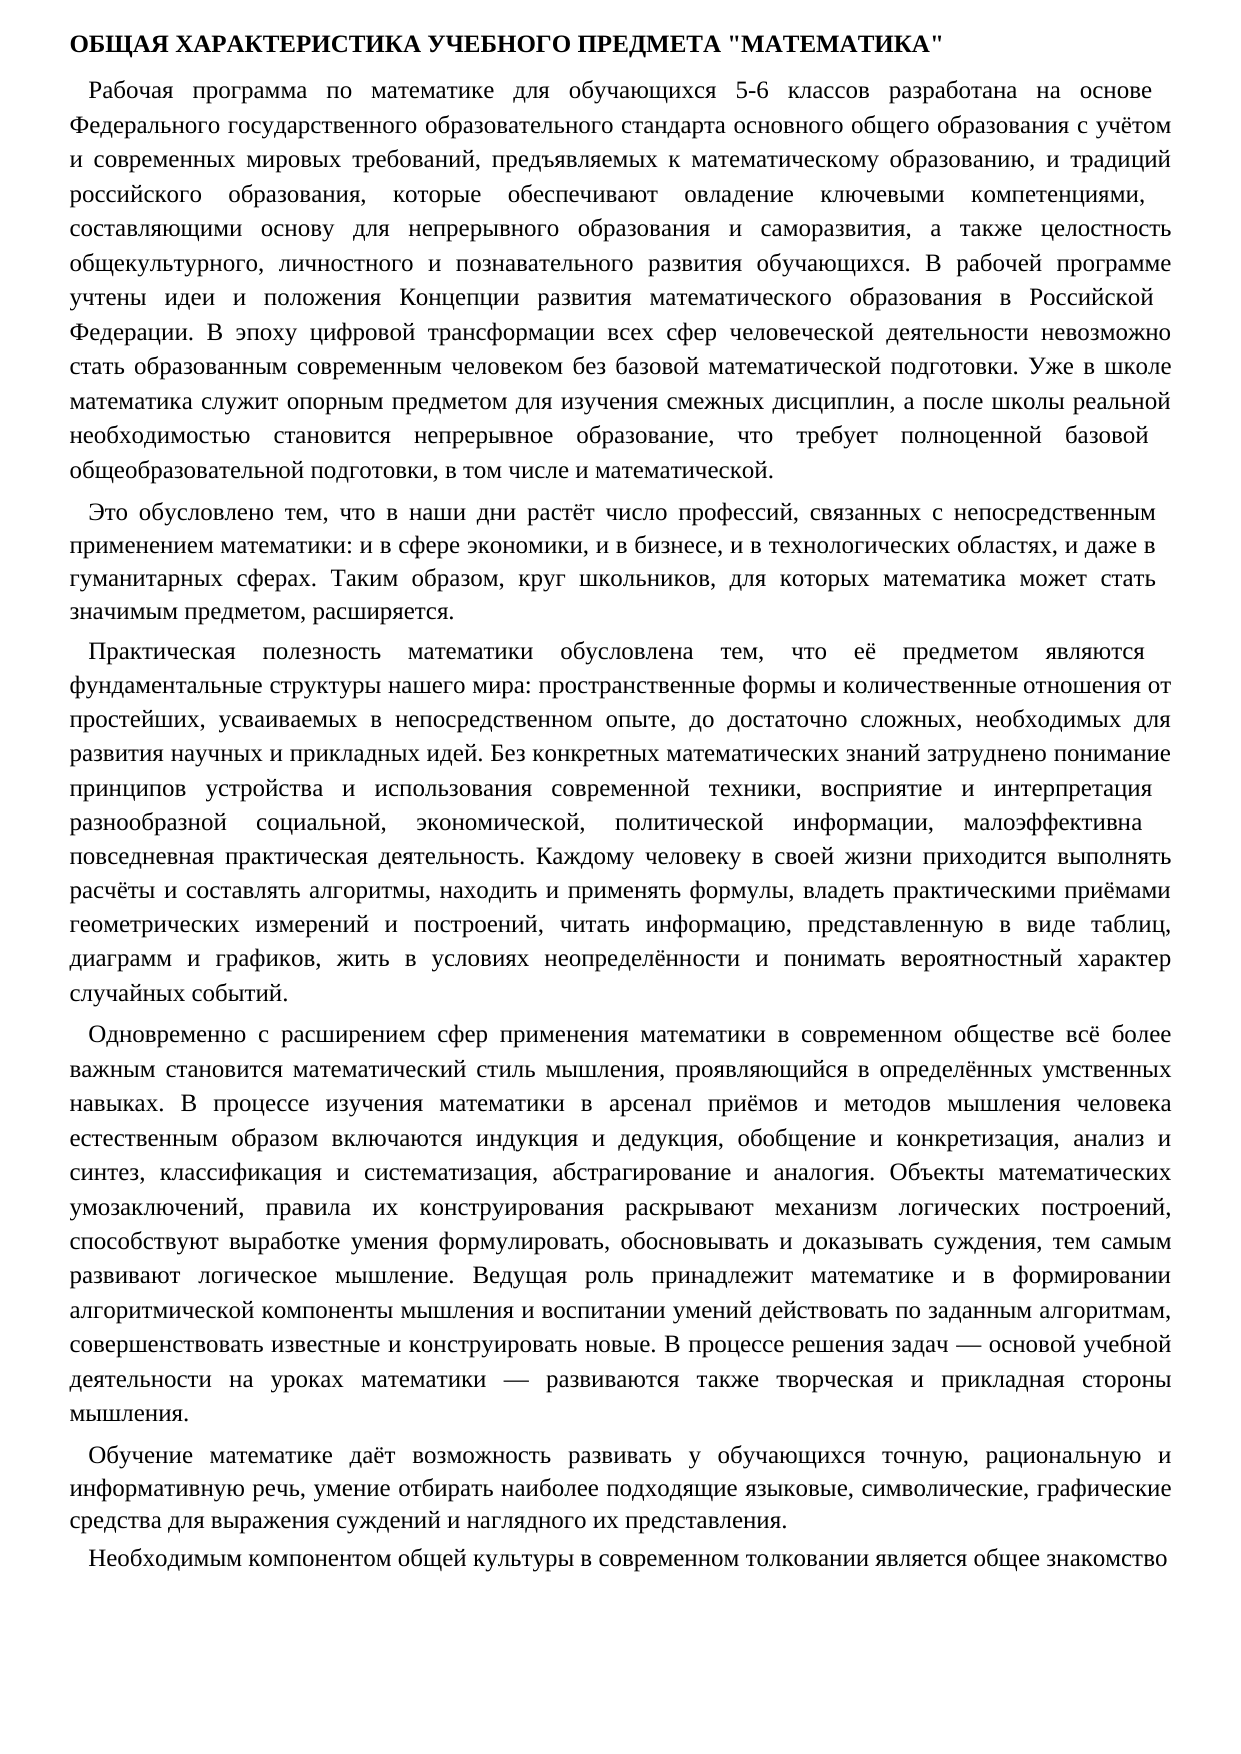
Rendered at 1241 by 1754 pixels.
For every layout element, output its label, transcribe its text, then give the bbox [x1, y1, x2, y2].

text Практическая полезность математики обусловлена тем, что её предметом являются фундаментальные структуры нашего мира: пространственные формы и количественные отношения от простейших, усваиваемых в непосредственном опыте, до достаточно сложных, необходимых для развития научных и прикладных идей. Без конкретных математических знаний затруднено понимание принципов устройства и использования современной техники, восприятие и интерпретация разнообразной социальной, экономической, политической информации, малоэффективна повседневная практическая деятельность. Каждому человеку в своей жизни приходится выполнять расчёты и составлять алгоритмы, находить и применять формулы, владеть практическими приёмами геометрических измерений и построений, читать информацию, представленную в виде таблиц, диаграмм и графиков, жить в условиях неопределённости и понимать вероятностный характер случайных событий. [69, 636, 1172, 1006]
text Обучение математике даёт возможность развивать у обучающихся точную, рациональную и информативную речь, умение отбирать наиболее подходящие языковые, символические, графические средства для выражения суждений и наглядного их представления. [69, 1440, 1172, 1534]
text Это обусловлено тем, что в наши дни растёт число профессий, связанных с непосредственным применением математики: и в сфере экономики, и в бизнесе, и в технологических областях, и даже в гуманитарных сферах. Таким образом, круг школьников, для которых математика может стать значимым предметом, расширяется. [69, 497, 1157, 624]
text Рабочая программа по математике для обучающихся 5-6 классов разработана на основе Федерального государственного образовательного стандарта основного общего образования с учётом и современных мировых требований, предъявляемых к математическому образованию, и традиций российского образования, которые обеспечивают овладение ключевыми компетенциями, составляющими основу для непрерывного образования и саморазвития, а также целостность общекультурного, личностного и познавательного развития обучающихся. В рабочей программе учтены идеи и положения Концепции развития математического образования в Российской Федерации. В эпоху цифровой трансформации всех сфер человеческой деятельности невозможно стать образованным современным человеком без базовой математической подготовки. Уже в школе математика служит опорным предметом для изучения смежных дисциплин, а после школы реальной необходимостью становится непрерывное образование, что требует полноценной базовой общеобразовательной подготовки, в том числе и математической. [69, 76, 1172, 484]
text Одновременно с расширением сфер применения математики в современном обществе всё более важным становится математический стиль мышления, проявляющийся в определённых умственных навыках. В процессе изучения математики в арсенал приёмов и методов мышления человека естественным образом включаются индукция и дедукция, обобщение и конкретизация, анализ и синтез, классификация и систематизация, абстрагирование и аналогия. Объекты математических умозаключений, правила их конструирования раскрывают механизм логических построений, способствуют выработке умения формулировать, обосновывать и доказывать суждения, тем самым развивают логическое мышление. Ведущая роль принадлежит математике и в формировании алгоритмической компоненты мышления и воспитании умений действовать по заданным алгоритмам, совершенствовать известные и конструировать новые. В процессе решения задач — основой учебной деятельности на уроках математики — развиваются также творческая и прикладная стороны мышления. [69, 1019, 1172, 1427]
text ОБЩАЯ ХАРАКТЕРИСТИКА УЧЕБНОГО ПРЕДМЕТА "МАТЕМАТИКА" [69, 31, 1172, 58]
text Необходимым компонентом общей культуры в современном толковании является общее знакомство [88, 1545, 1172, 1572]
